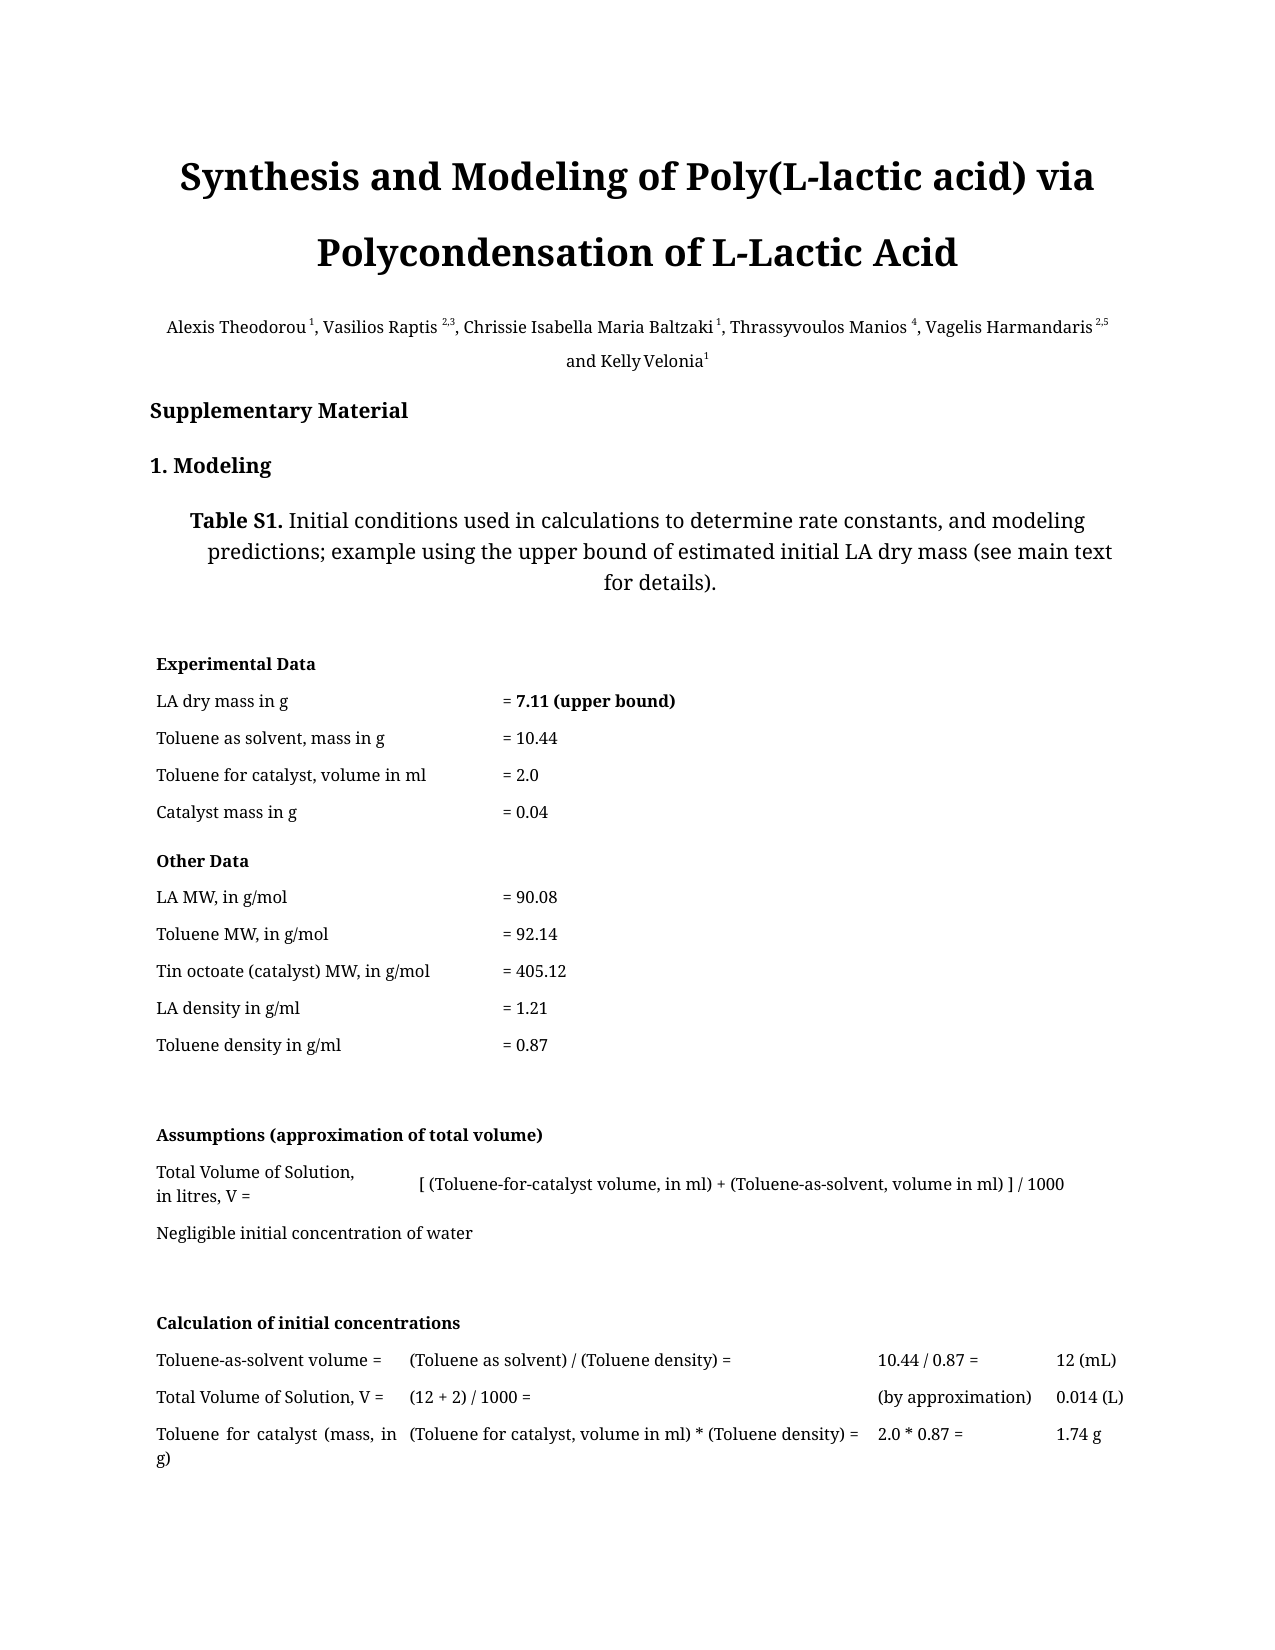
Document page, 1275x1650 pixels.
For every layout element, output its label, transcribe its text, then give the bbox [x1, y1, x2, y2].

table_cell (Toluene as solvent) / (Toluene density) = [403, 1343, 872, 1379]
table_cell Toluene for catalyst, volume in ml [150, 758, 496, 794]
table_cell = 0.04 [496, 794, 1189, 831]
table_header Experimental Data [150, 635, 1189, 684]
table_cell LA dry mass in g [150, 684, 496, 721]
table_cell 2.0 * 0.87 = [872, 1416, 1050, 1478]
table_cell = 405.12 [496, 954, 1189, 991]
table_cell Toluene MW, in g/mol [150, 917, 496, 954]
table_cell LA density in g/ml [150, 991, 496, 1028]
table_cell = 90.08 [496, 880, 1189, 917]
table_cell Other Data [150, 831, 1189, 880]
list 1. Modeling [150, 451, 1125, 480]
text Alexis Theodorou 1, Vasilios Raptis 2,3, Chrissie Isabella Maria Baltzaki 1, Thrassyvoulos Manios 4, Vagelis Harmandaris 2,5 and Kelly Velonia1 [150, 316, 1125, 372]
table_header Calculation of initial concentrations [150, 1294, 1189, 1343]
table_cell (by approximation) [872, 1380, 1050, 1416]
table_cell Toluene for catalyst (mass, in g) [150, 1416, 403, 1478]
table_cell = 92.14 [496, 917, 1189, 954]
table_cell 12 (mL) [1050, 1343, 1189, 1379]
table_cell Total Volume of Solution, V = [150, 1380, 403, 1416]
table_cell Catalyst mass in g [150, 794, 496, 831]
text Synthesis and Modeling of Poly(L-lactic acid) via Polycondensation of L-Lactic Acid [150, 150, 1125, 278]
table_cell LA MW, in g/mol [150, 880, 496, 917]
table_cell Toluene as solvent, mass in g [150, 721, 496, 757]
table_cell = 2.0 [496, 758, 1189, 794]
table_cell = 7.11 (upper bound) [496, 684, 1189, 721]
table_cell Toluene density in g/ml [150, 1028, 496, 1064]
table_cell (12 + 2) / 1000 = [403, 1380, 872, 1416]
list Table S1. Initial conditions used in calculations to determine rate constants, and modeling predictions; example using the upper bound of estimated initial LA dry mass (see main text for details). [150, 506, 1125, 596]
table_cell Negligible initial concentration of water [150, 1216, 1189, 1253]
table_cell [ (Toluene-for-catalyst volume, in ml) + (Toluene-as-solvent, volume in ml) ] / 1000 [413, 1155, 1189, 1216]
table_cell 1.74 g [1050, 1416, 1189, 1478]
table_cell = 10.44 [496, 721, 1189, 757]
table_cell Toluene-as-solvent volume = [150, 1343, 403, 1379]
table_cell 10.44 / 0.87 = [872, 1343, 1050, 1379]
table_cell Tin octoate (catalyst) MW, in g/mol [150, 954, 496, 991]
table_cell = 0.87 [496, 1028, 1189, 1064]
table_header Assumptions (approximation of total volume) [150, 1106, 1189, 1154]
table_cell = 1.21 [496, 991, 1189, 1028]
table_cell 0.014 (L) [1050, 1380, 1189, 1416]
table_cell Total Volume of Solution, in litres, V = [150, 1155, 412, 1216]
table_cell (Toluene for catalyst, volume in ml) * (Toluene density) = [403, 1416, 872, 1478]
list Supplementary Material [150, 396, 1125, 425]
